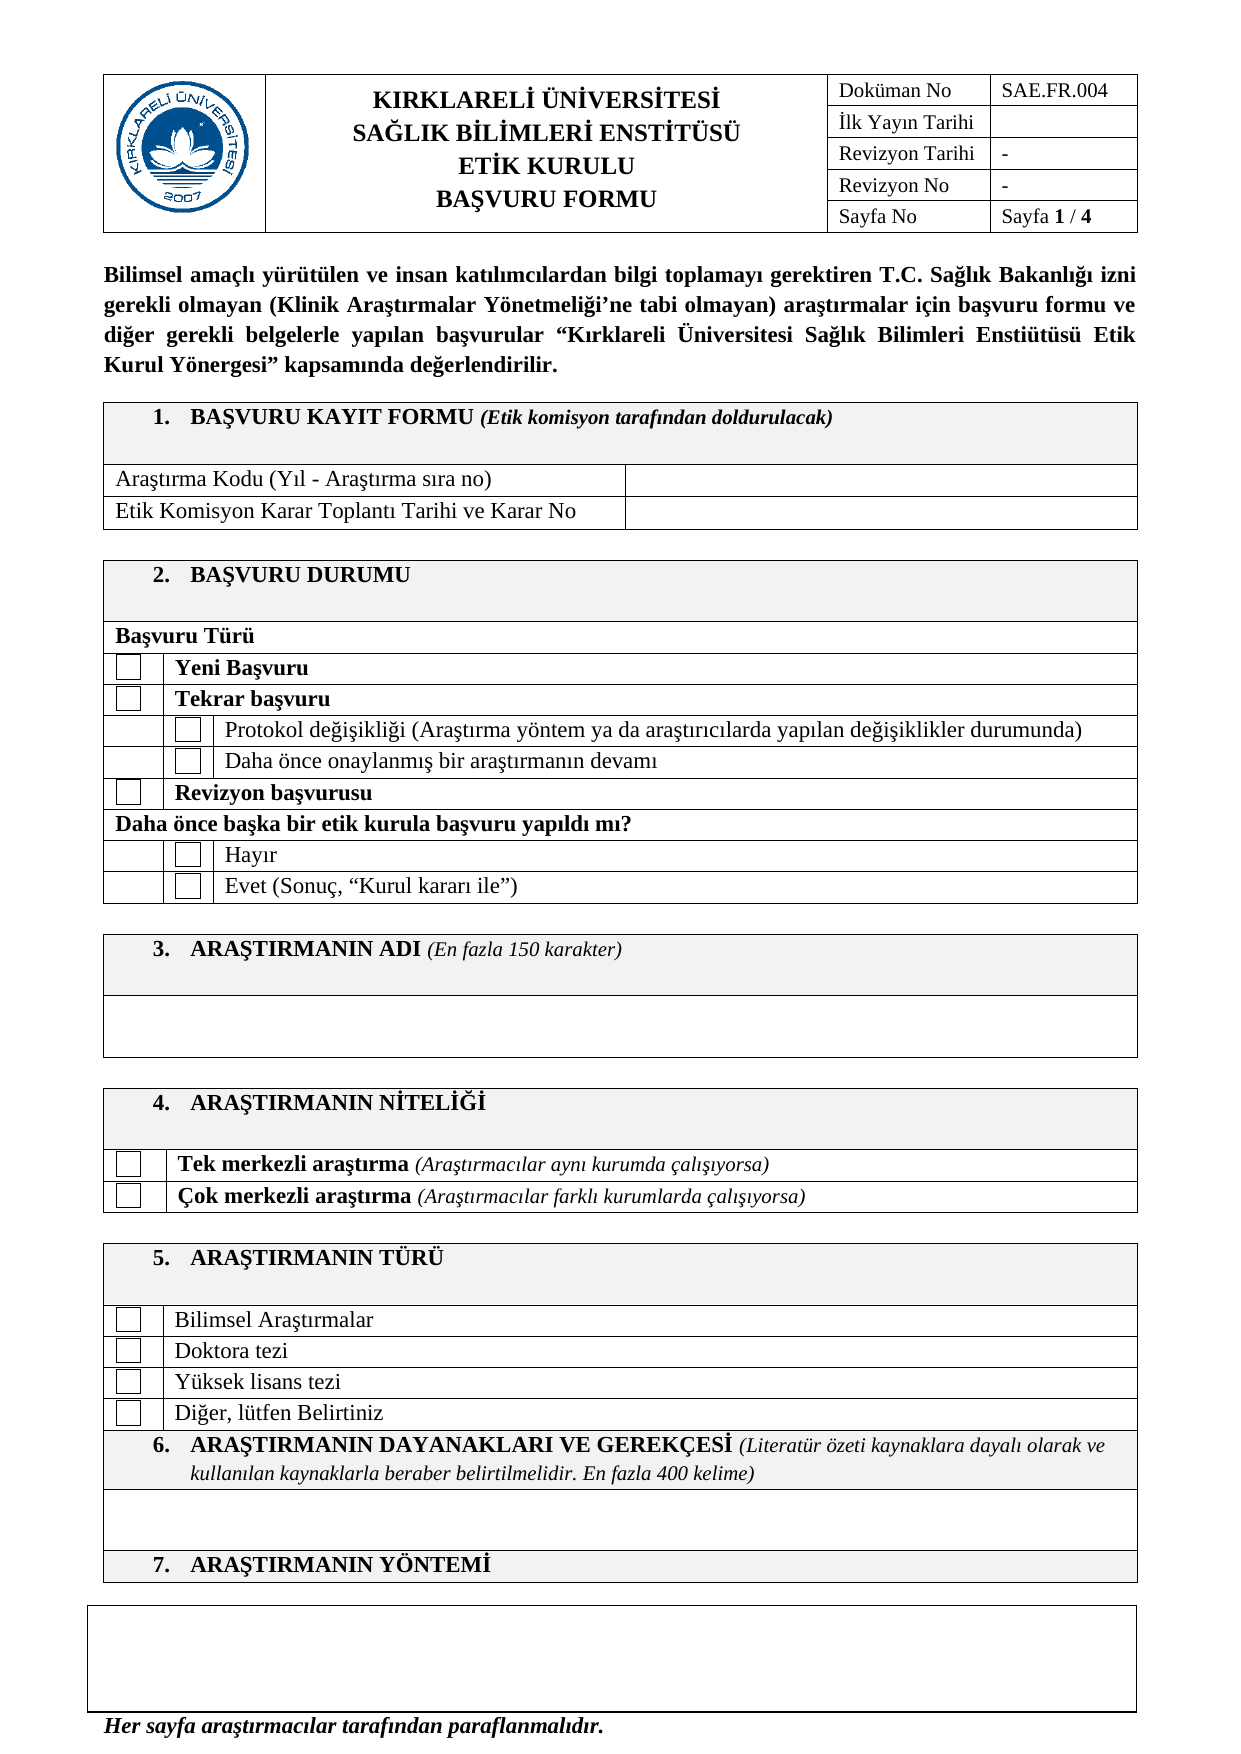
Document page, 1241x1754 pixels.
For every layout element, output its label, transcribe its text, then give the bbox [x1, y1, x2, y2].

table_cell Daha önce onaylanmış bir araştırmanın devamı [214, 747, 1137, 777]
table_cell [164, 747, 213, 777]
table_cell Başvuru Türü [104, 622, 1137, 652]
table_header ARAŞTIRMANIN TÜRÜ [104, 1244, 1137, 1304]
table_cell [104, 872, 163, 902]
table_cell ARAŞTIRMANIN DAYANAKLARI VE GEREKÇESİ (Literatür özeti kaynaklara dayalı olarak ve kullanılan kaynaklarla beraber belirtilmelidir. En fazla 400 kelime) [104, 1431, 1137, 1489]
table_cell [104, 841, 163, 871]
picture [110, 75, 258, 223]
table_cell [104, 654, 163, 684]
table_cell [104, 1150, 166, 1181]
table_cell [104, 779, 163, 809]
table_cell [164, 841, 213, 871]
table_cell [104, 747, 163, 777]
table_cell Hayır [214, 841, 1137, 871]
table_cell Çok merkezli araştırma (Araştırmacılar farklı kurumlarda çalışıyorsa) [167, 1182, 1137, 1212]
table_cell Tekrar başvuru [164, 685, 1137, 715]
table_cell Revizyon başvurusu [164, 779, 1137, 809]
table_cell [104, 1306, 163, 1336]
table_cell [104, 685, 163, 715]
table_cell Yüksek lisans tezi [164, 1368, 1137, 1398]
table_header ARAŞTIRMANIN NİTELİĞİ [104, 1089, 1137, 1149]
table_cell [104, 996, 1137, 1057]
table_cell [104, 1490, 1137, 1550]
table_cell Daha önce başka bir etik kurula başvuru yapıldı mı? [104, 810, 1137, 840]
table_cell Protokol değişikliği (Araştırma yöntem ya da araştırıcılarda yapılan değişiklikler durumunda) [214, 716, 1137, 746]
table_cell Araştırma Kodu (Yıl - Araştırma sıra no) [104, 465, 625, 496]
table_header BAŞVURU DURUMU [104, 561, 1137, 621]
table_header BAŞVURU KAYIT FORMU (Etik komisyon tarafından doldurulacak) [104, 403, 1137, 464]
table_cell Tek merkezli araştırma (Araştırmacılar aynı kurumda çalışıyorsa) [167, 1150, 1137, 1181]
table_cell Etik Komisyon Karar Toplantı Tarihi ve Karar No [104, 497, 625, 528]
table_cell [164, 716, 213, 746]
table_cell Diğer, lütfen Belirtiniz [164, 1399, 1137, 1429]
table_cell Yeni Başvuru [164, 654, 1137, 684]
table_cell [626, 465, 1137, 496]
table_cell [104, 1182, 166, 1212]
table_cell Doktora tezi [164, 1337, 1137, 1367]
table_cell [626, 497, 1137, 528]
table_cell Bilimsel Araştırmalar [164, 1306, 1137, 1336]
table_cell [104, 716, 163, 746]
text Bilimsel amaçlı yürütülen ve insan katılımcılardan bilgi toplamayı gerektiren T.C. Sağlık Bakanlığı izni gerekli olmayan (Klinik Araştırmalar Yönetmeliği’ne tabi olmayan) araştırmalar için başvuru formu ve diğer gerekli belgelerle yapılan başvurular “Kırklareli Üniversitesi Sağlık Bilimleri Enstiütüsü Etik Kurul Yönergesi” kapsamında değerlendirilir. [103, 261, 1137, 378]
table_cell Evet (Sonuç, “Kurul kararı ile”) [214, 872, 1137, 902]
table_cell [104, 1337, 163, 1367]
table_header ARAŞTIRMANIN ADI (En fazla 150 karakter) [104, 935, 1137, 995]
table_cell [104, 1399, 163, 1429]
table_cell ARAŞTIRMANIN YÖNTEMİ [104, 1551, 1137, 1582]
table_cell [104, 1368, 163, 1398]
table_cell [164, 872, 213, 902]
